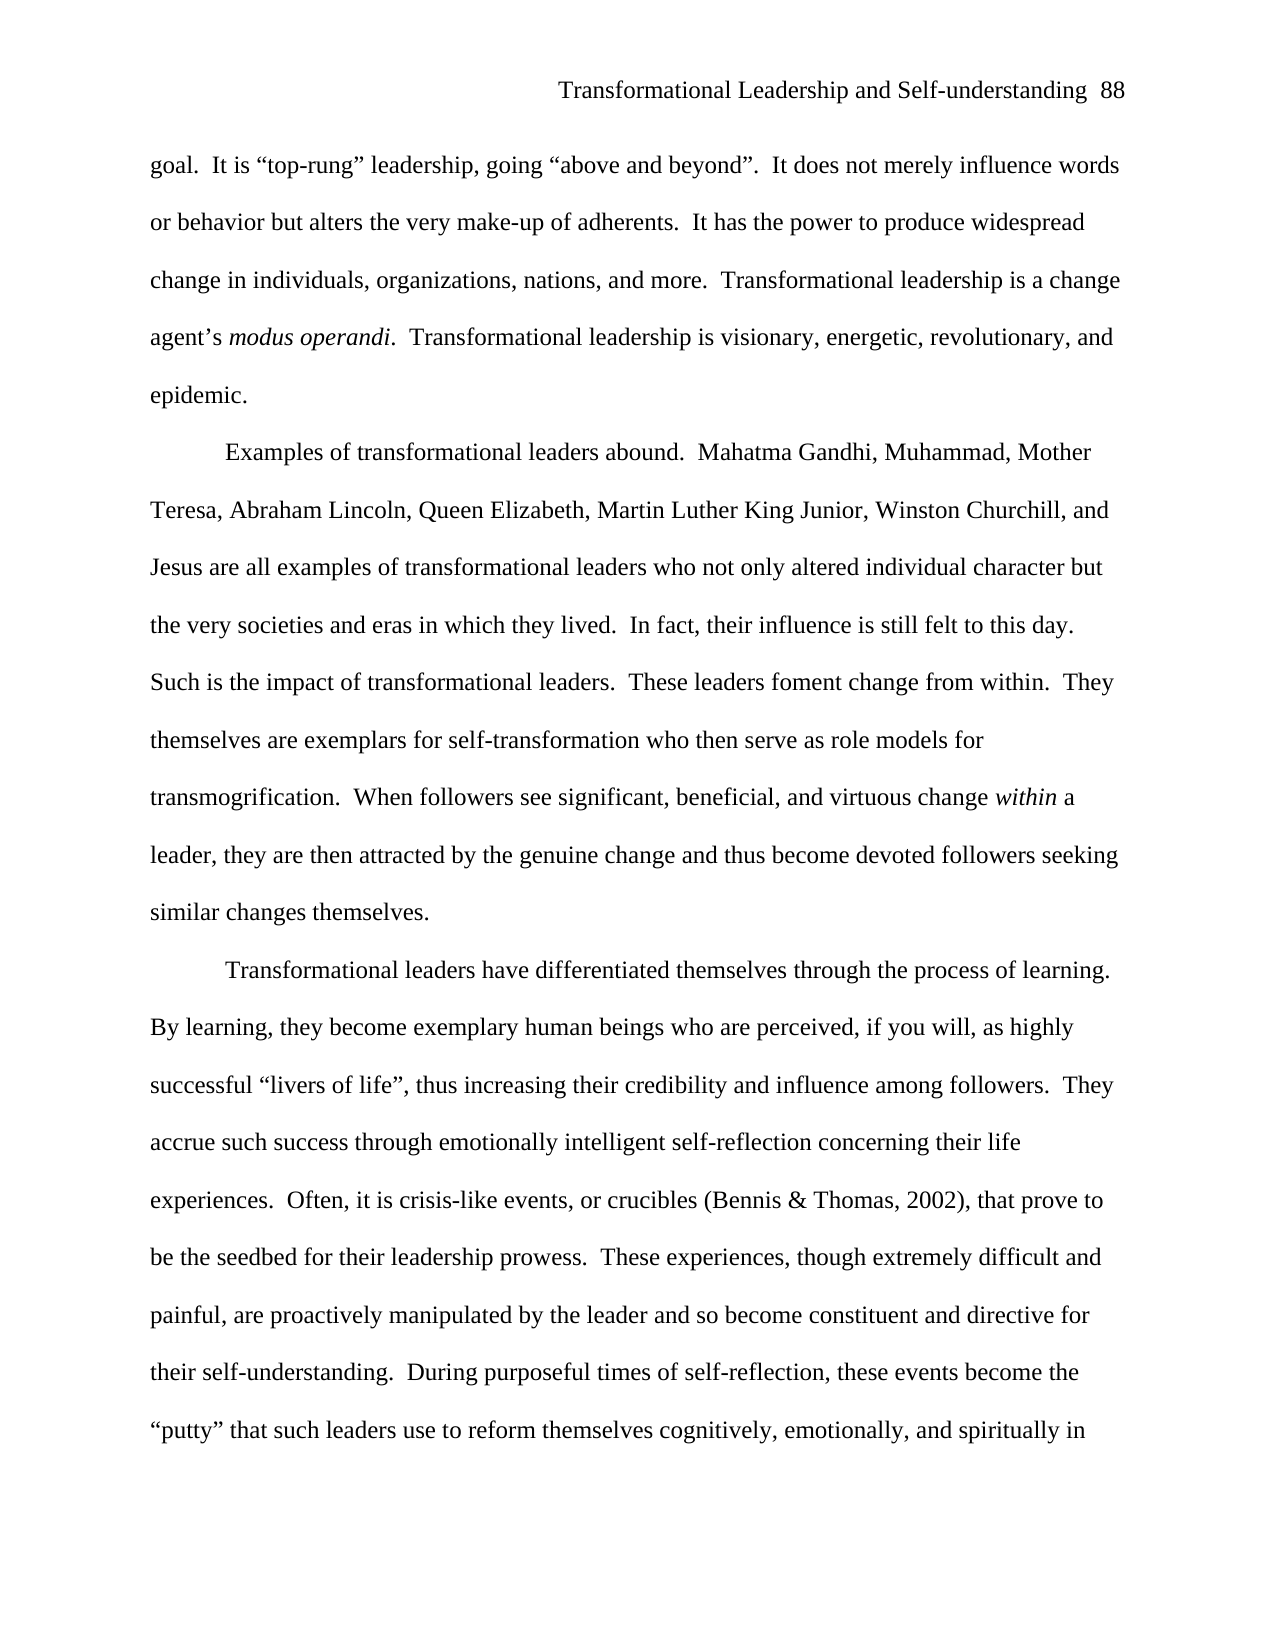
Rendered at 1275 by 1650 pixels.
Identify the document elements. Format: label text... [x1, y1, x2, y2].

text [150, 955, 1125, 1444]
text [150, 150, 1125, 409]
text Examples of transformational leaders abound. Mahatma Gandhi, Muhammad, Mother Teresa, Abraham Lincoln, Queen Elizabeth, Martin Luther King Junior, Winston Churchill, and Jesus are all examples of transformational leaders who not only altered individual character but the very societies and eras in which they lived. In fact, their influence is still felt to this day. Such is the impact of transformational leaders. These leaders foment change from within. They themselves are exemplars for self-transformation who then serve as role models for transmogrification. When followers see significant, beneficial, and virtuous change within a leader, they are then attracted by the genuine change and thus become devoted followers seeking similar changes themselves. [150, 437, 1125, 926]
